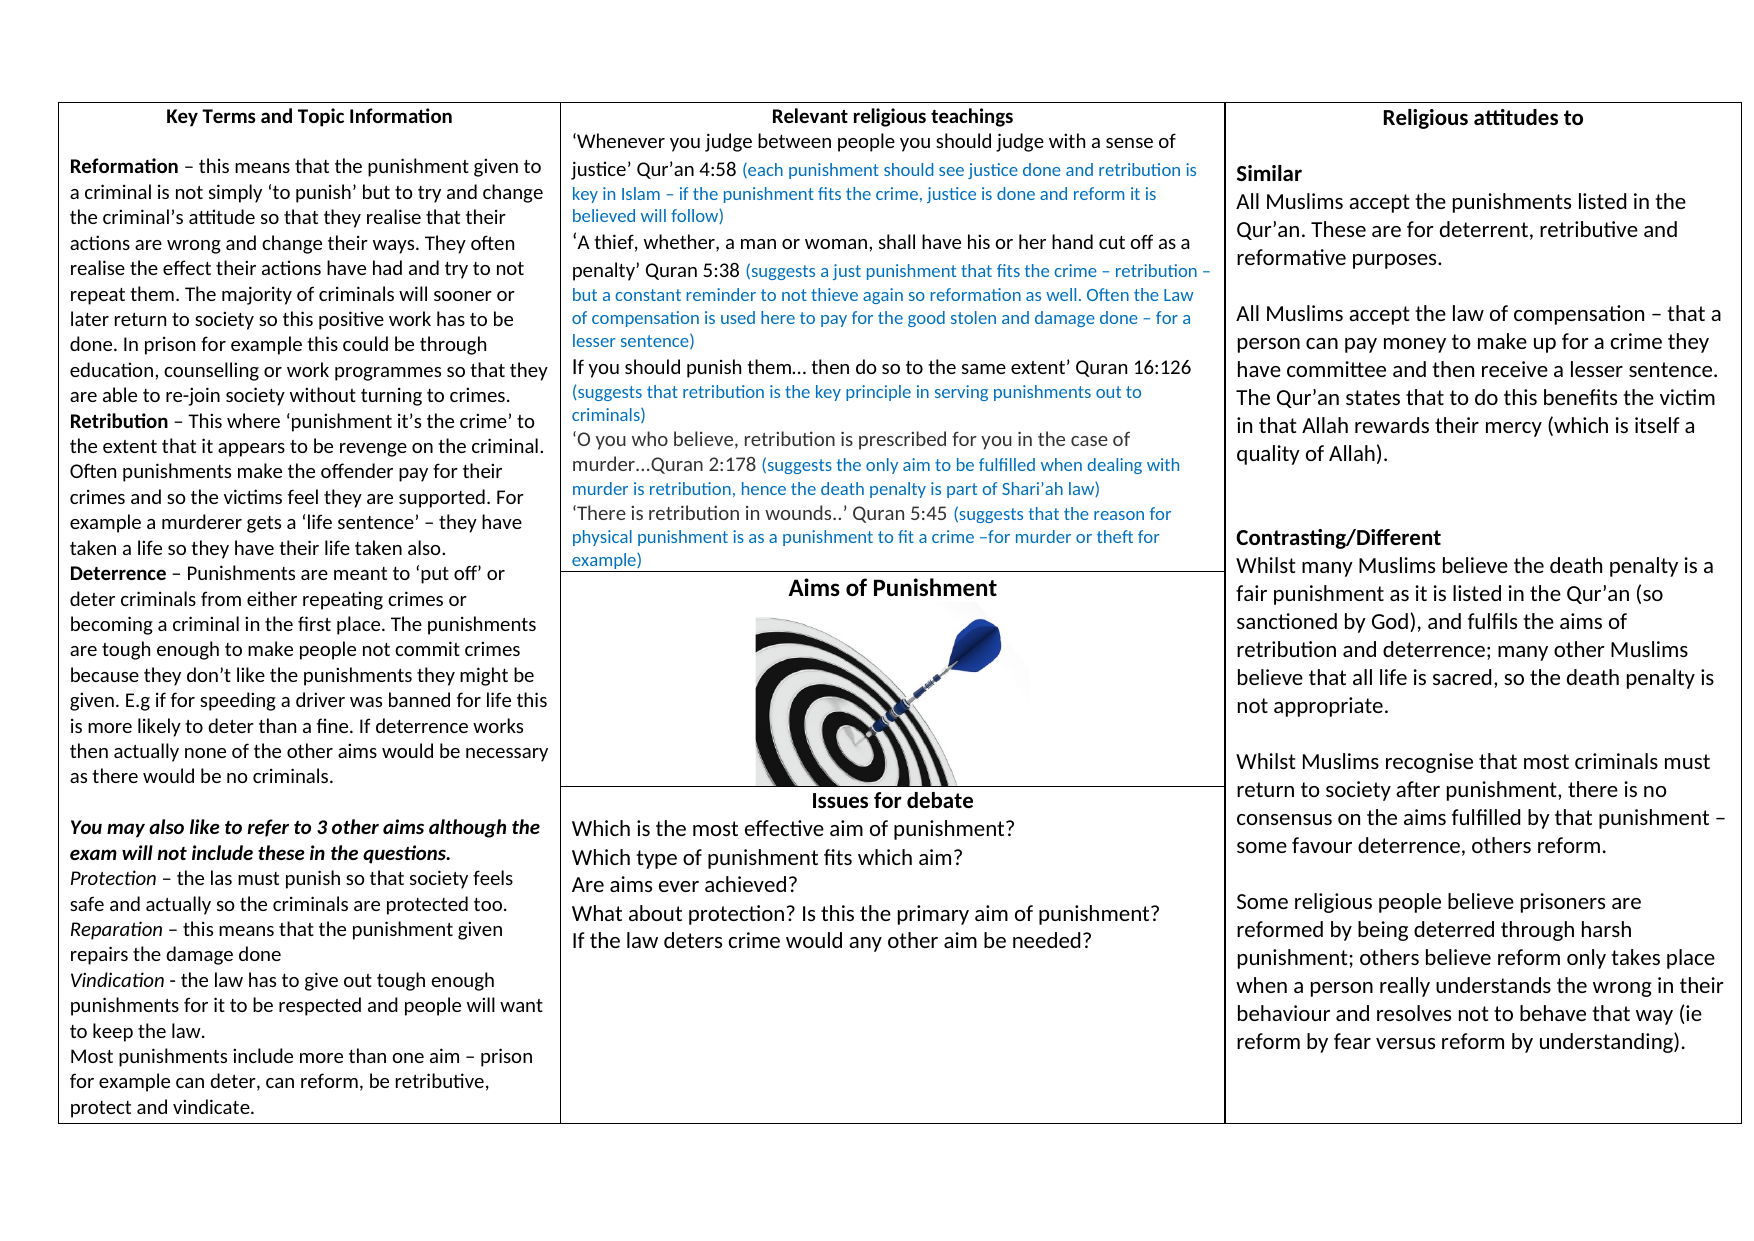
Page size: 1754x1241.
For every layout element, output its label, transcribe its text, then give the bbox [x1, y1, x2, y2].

table_header Key Terms and Topic Information Reformation – this means that the punishment given to a criminal is not simply ‘to punish’ but to try and change the criminal’s attitude so that they realise that their actions are wrong and change their ways. They often realise the effect their actions have had and try to not repeat them. The majority of criminals will sooner or later return to society so this positive work has to be done. In prison for example this could be through education, counselling or work programmes so that they are able to re-join society without turning to crimes. Retribution – This where ‘punishment it’s the crime’ to the extent that it appears to be revenge on the criminal. Often punishments make the offender pay for their crimes and so the victims feel they are supported. For example a murderer gets a ‘life sentence’ – they have taken a life so they have their life taken also. Deterrence – Punishments are meant to ‘put off’ or deter criminals from either repeating crimes or becoming a criminal in the first place. The punishments are tough enough to make people not commit crimes because they don’t like the punishments they might be given. E.g if for speeding a driver was banned for life this is more likely to deter than a fine. If deterrence works then actually none of the other aims would be necessary as there would be no criminals. You may also like to refer to 3 other aims although the exam will not include these in the questions. Protection – the las must punish so that society feels safe and actually so the criminals are protected too. Reparation – this means that the punishment given repairs the damage done Vindication - the law has to give out tough enough punishments for it to be respected and people will want to keep the law. Most punishments include more than one aim – prison for example can deter, can reform, be retributive, protect and vindicate. [59, 103, 560, 1123]
table_cell Aims of Punishment [561, 572, 1224, 786]
table_header Relevant religious teachings ‘Whenever you judge between people you should judge with a sense of justice’ Qur’an 4:58 (each punishment should see justice done and retribution is key in Islam – if the punishment fits the crime, justice is done and reform it is believed will follow) ‘A thief, whether, a man or woman, shall have his or her hand cut off as a penalty’ Quran 5:38 (suggests a just punishment that fits the crime – retribution – but a constant reminder to not thieve again so reformation as well. Often the Law of compensation is used here to pay for the good stolen and damage done – for a lesser sentence) If you should punish them… then do so to the same extent’ Quran 16:126 (suggests that retribution is the key principle in serving punishments out to criminals) ‘O you who believe, retribution is prescribed for you in the case of murder...Quran 2:178 (suggests the only aim to be fulfilled when dealing with murder is retribution, hence the death penalty is part of Shari’ah law) ‘There is retribution in wounds..’ Quran 5:45 (suggests that the reason for physical punishment is as a punishment to fit a crime –for murder or theft for example) [561, 103, 1224, 571]
table_cell Issues for debate Which is the most effective aim of punishment? Which type of punishment fits which aim? Are aims ever achieved? What about protection? Is this the primary aim of punishment? If the law deters crime would any other aim be needed? [561, 787, 1224, 1123]
picture [755, 602, 1030, 786]
table_header Religious attitudes to Similar All Muslims accept the punishments listed in the Qur’an. These are for deterrent, retributive and reformative purposes. All Muslims accept the law of compensation – that a person can pay money to make up for a crime they have committee and then receive a lesser sentence. The Qur’an states that to do this benefits the victim in that Allah rewards their mercy (which is itself a quality of Allah). Contrasting/Different Whilst many Muslims believe the death penalty is a fair punishment as it is listed in the Qur’an (so sanctioned by God), and fulfils the aims of retribution and deterrence; many other Muslims believe that all life is sacred, so the death penalty is not appropriate. Whilst Muslims recognise that most criminals must return to society after punishment, there is no consensus on the aims fulfilled by that punishment – some favour deterrence, others reform. Some religious people believe prisoners are reformed by being deterred through harsh punishment; others believe reform only takes place when a person really understands the wrong in their behaviour and resolves not to behave that way (ie reform by fear versus reform by understanding). [1226, 103, 1741, 1123]
